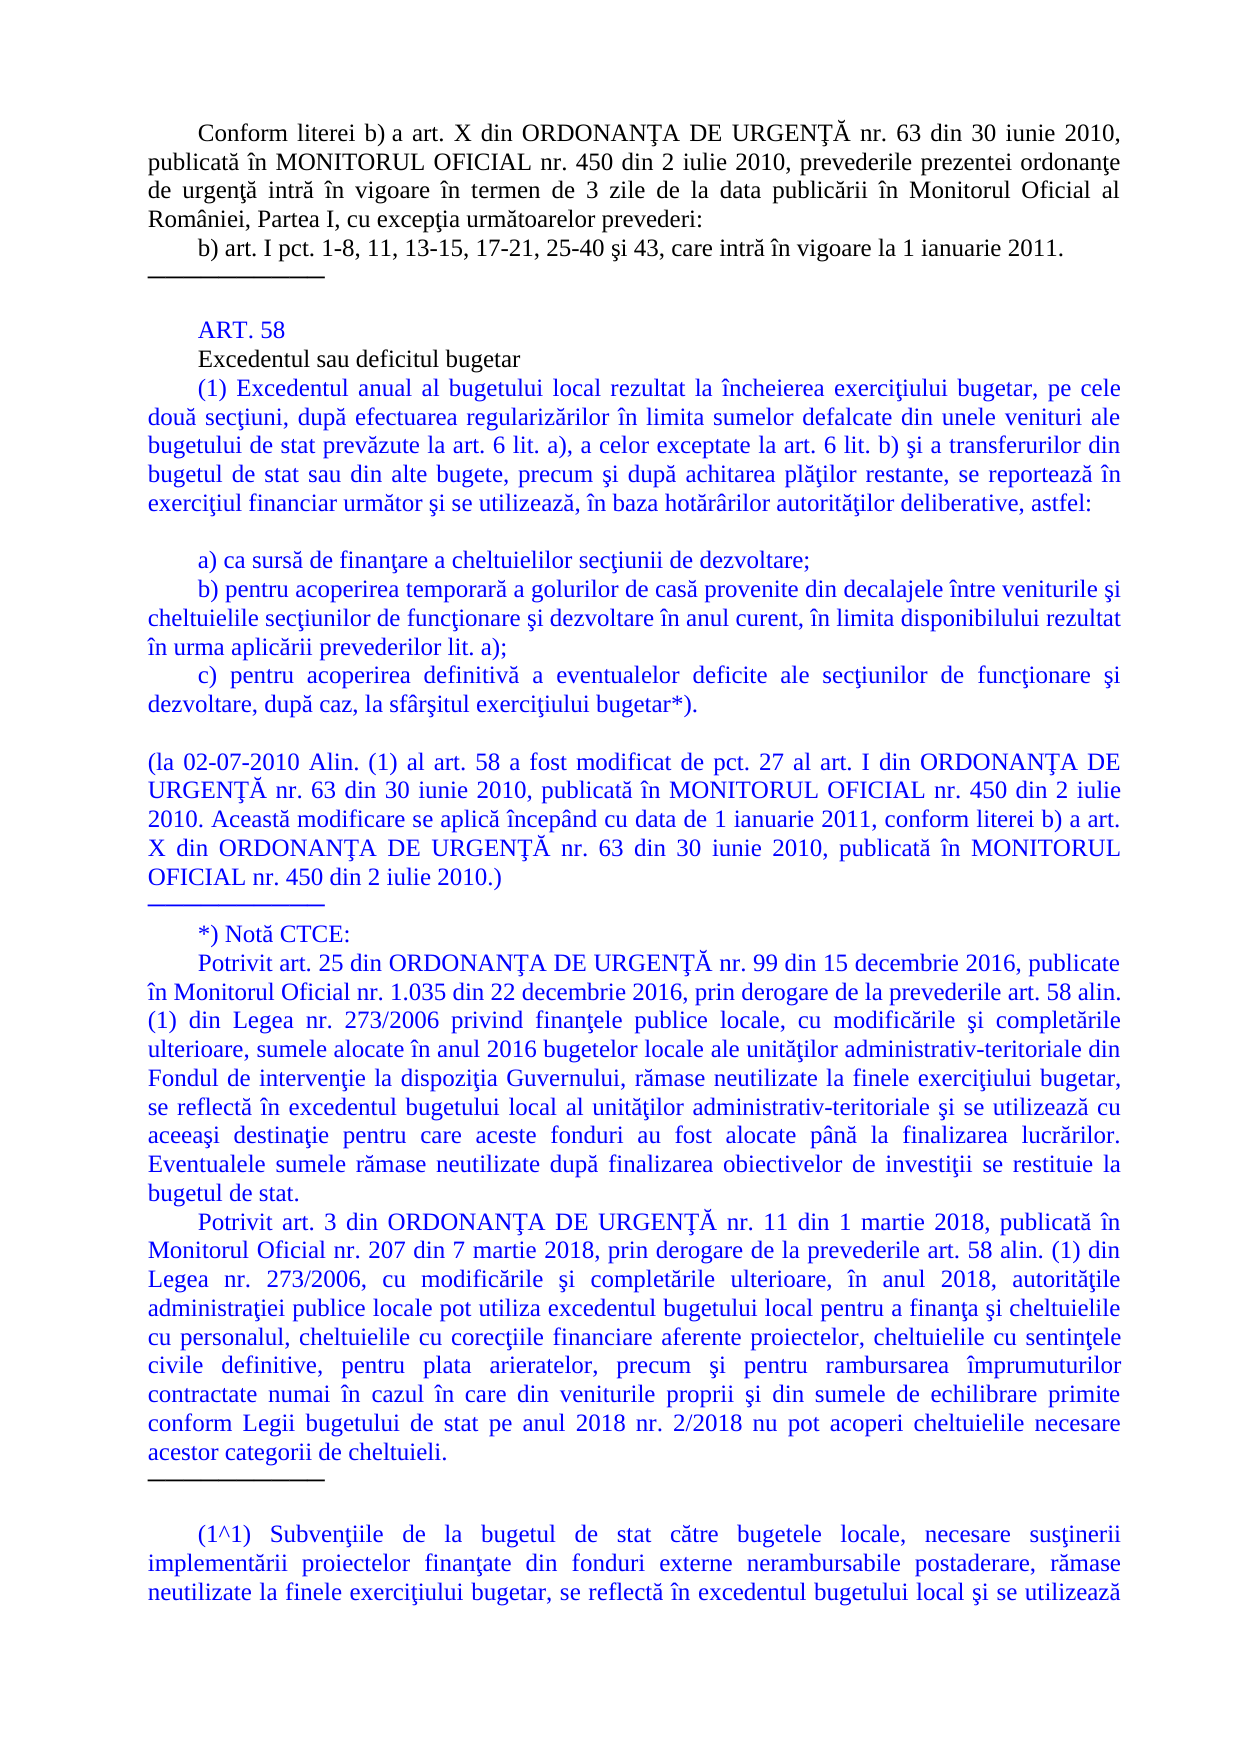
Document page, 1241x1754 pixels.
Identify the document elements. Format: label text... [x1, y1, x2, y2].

text b) pentru acoperirea temporară a golurilor de casă provenite din decalajele între veniturile şi cheltuielile secţiunilor de funcţionare şi dezvoltare în anul curent, în limita disponibilului rezultat în urma aplicării prevederilor lit. a); [148, 574, 1122, 661]
text ART. 58 [148, 316, 1122, 344]
text ────────── [148, 891, 1122, 919]
text ────────── [148, 1466, 1122, 1494]
text ────────── [148, 262, 1122, 291]
text Conform literei b) a art. X din ORDONANŢA DE URGENŢĂ nr. 63 din 30 iunie 2010, publicată în MONITORUL OFICIAL nr. 450 din 2 iulie 2010, prevederile prezentei ordonanţe de urgenţă intră în vigoare în termen de 3 zile de la data publicării în Monitorul Oficial al României, Partea I, cu excepţia următoarelor prevederi: [148, 118, 1122, 233]
text c) pentru acoperirea definitivă a eventualelor deficite ale secţiunilor de funcţionare şi dezvoltare, după caz, la sfârşitul exerciţiului bugetar*). [148, 661, 1122, 718]
text *) Notă CTCE: [148, 919, 1122, 948]
text Potrivit art. 3 din ORDONANŢA DE URGENŢĂ nr. 11 din 1 martie 2018, publicată în Monitorul Oficial nr. 207 din 7 martie 2018, prin derogare de la prevederile art. 58 alin. (1) din Legea nr. 273/2006, cu modificările şi completările ulterioare, în anul 2018, autorităţile administraţiei publice locale pot utiliza excedentul bugetului local pentru a finanţa şi cheltuielile cu personalul, cheltuielile cu corecţiile financiare aferente proiectelor, cheltuielile cu sentinţele civile definitive, pentru plata arieratelor, precum şi pentru rambursarea împrumuturilor contractate numai în cazul în care din veniturile proprii şi din sumele de echilibrare primite conform Legii bugetului de stat pe anul 2018 nr. 2/2018 nu pot acoperi cheltuielile necesare acestor categorii de cheltuieli. [148, 1207, 1122, 1466]
text Excedentul sau deficitul bugetar [148, 344, 1122, 373]
text Potrivit art. 25 din ORDONANŢA DE URGENŢĂ nr. 99 din 15 decembrie 2016, publicate în Monitorul Oficial nr. 1.035 din 22 decembrie 2016, prin derogare de la prevederile art. 58 alin. (1) din Legea nr. 273/2006 privind finanţele publice locale, cu modificările şi completările ulterioare, sumele alocate în anul 2016 bugetelor locale ale unităţilor administrativ-teritoriale din Fondul de intervenţie la dispoziţia Guvernului, rămase neutilizate la finele exerciţiului bugetar, se reflectă în excedentul bugetului local al unităţilor administrativ-teritoriale şi se utilizează cu aceeaşi destinaţie pentru care aceste fonduri au fost alocate până la finalizarea lucrărilor. Eventualele sumele rămase neutilizate după finalizarea obiectivelor de investiţii se restituie la bugetul de stat. [148, 948, 1122, 1207]
text a) ca sursă de finanţare a cheltuielilor secţiunii de dezvoltare; [148, 546, 1122, 574]
text (la 02-07-2010 Alin. (1) al art. 58 a fost modificat de pct. 27 al art. I din ORDONANŢA DE URGENŢĂ nr. 63 din 30 iunie 2010, publicată în MONITORUL OFICIAL nr. 450 din 2 iulie 2010. Această modificare se aplică începând cu data de 1 ianuarie 2011, conform literei b) a art. X din ORDONANŢA DE URGENŢĂ nr. 63 din 30 iunie 2010, publicată în MONITORUL OFICIAL nr. 450 din 2 iulie 2010.) [148, 747, 1122, 891]
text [148, 1519, 1122, 1606]
text b) art. I pct. 1-8, 11, 13-15, 17-21, 25-40 şi 43, care intră în vigoare la 1 ianuarie 2011. [148, 233, 1122, 262]
text (1) Excedentul anual al bugetului local rezultat la încheierea exerciţiului bugetar, pe cele două secţiuni, după efectuarea regularizărilor în limita sumelor defalcate din unele venituri ale bugetului de stat prevăzute la art. 6 lit. a), a celor exceptate la art. 6 lit. b) şi a transferurilor din bugetul de stat sau din alte bugete, precum şi după achitarea plăţilor restante, se reportează în exerciţiul financiar următor şi se utilizează, în baza hotărârilor autorităţilor deliberative, astfel: [148, 373, 1122, 517]
